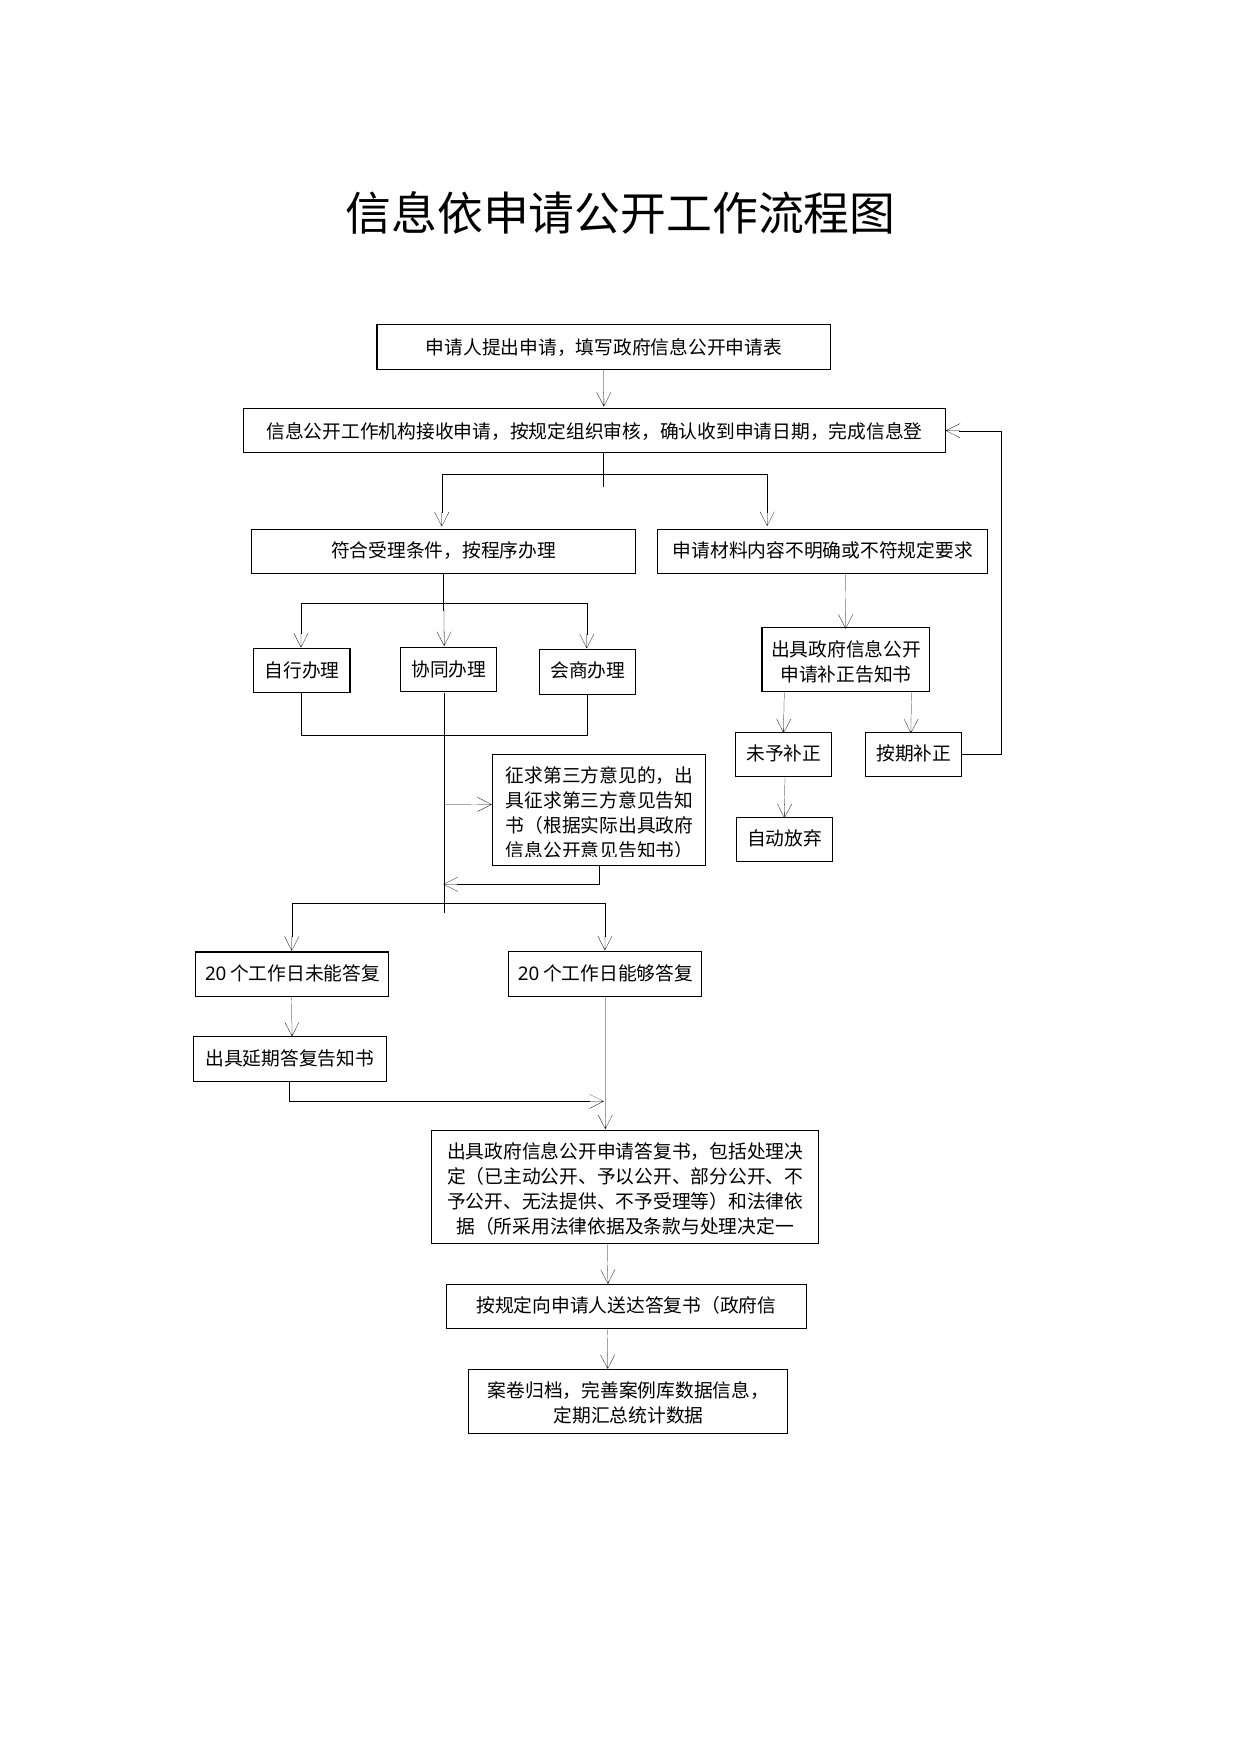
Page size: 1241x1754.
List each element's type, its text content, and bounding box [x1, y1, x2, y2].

text 信息依申请公开工作流程图 [186, 162, 1053, 259]
